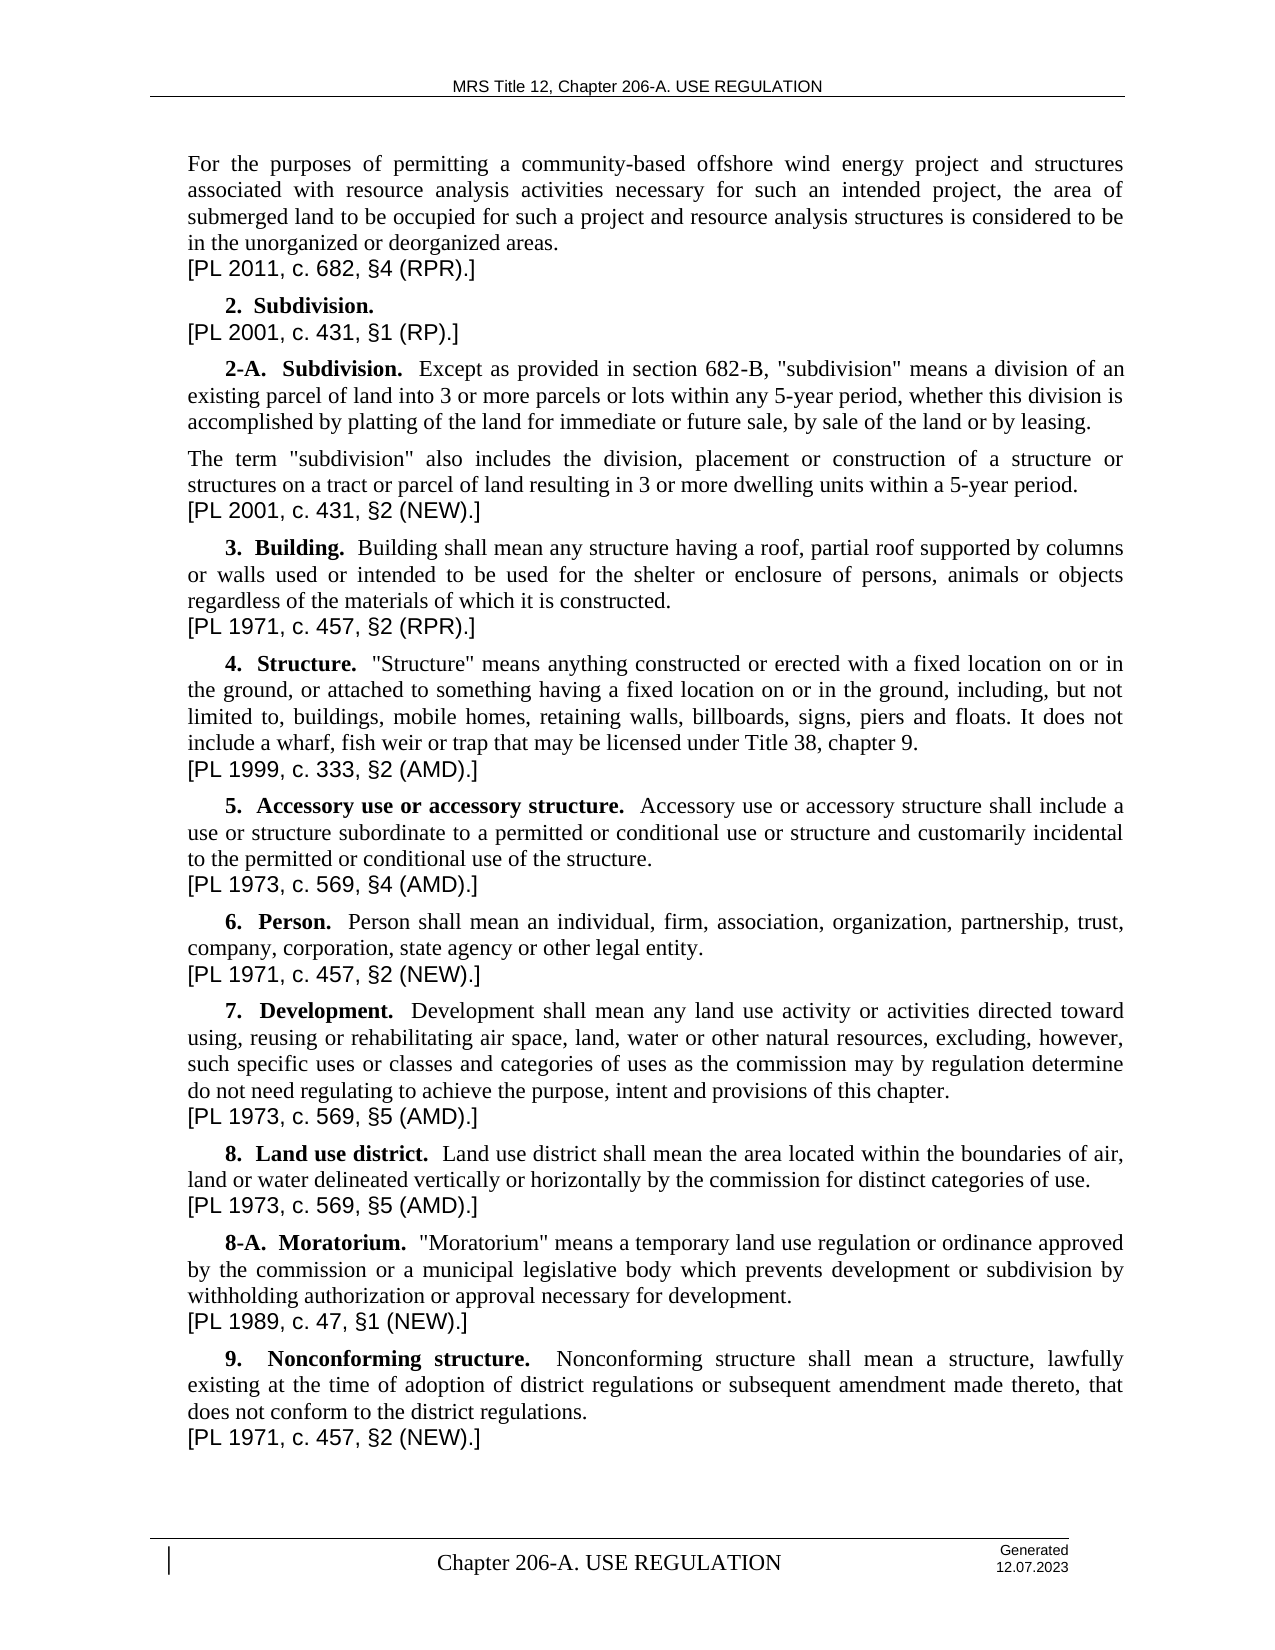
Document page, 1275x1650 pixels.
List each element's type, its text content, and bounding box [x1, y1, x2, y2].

text [PL 1973, c. 569, §4 (AMD).] [187, 871, 1125, 898]
text 2. Subdivision. [187, 292, 1125, 318]
text 5. Accessory use or accessory structure. Accessory use or accessory structure shall include a use or structure subordinate to a permitted or conditional use or structure and customarily incidental to the permitted or conditional use of the structure. [187, 792, 1125, 871]
text 4. Structure. "Structure" means anything constructed or erected with a fixed location on or in the ground, or attached to something having a fixed location on or in the ground, including, but not limited to, buildings, mobile homes, retaining walls, billboards, signs, piers and floats. It does not include a wharf, fish weir or trap that may be licensed under Title 38, chapter 9. [187, 650, 1125, 756]
text 8. Land use district. Land use district shall mean the area located within the boundaries of air, land or water delineated vertically or horizontally by the commission for distinct categories of use. [187, 1140, 1125, 1192]
text [PL 1971, c. 457, §2 (NEW).] [187, 1424, 1125, 1451]
text [PL 2011, c. 682, §4 (RPR).] [187, 255, 1125, 282]
text [PL 1973, c. 569, §5 (AMD).] [187, 1103, 1125, 1129]
text [PL 2001, c. 431, §2 (NEW).] [187, 497, 1125, 524]
text 7. Development. Development shall mean any land use activity or activities directed toward using, reusing or rehabilitating air space, land, water or other natural resources, excluding, however, such specific uses or classes and categories of uses as the commission may by regulation determine do not need regulating to achieve the purpose, intent and provisions of this chapter. [187, 998, 1125, 1103]
text 3. Building. Building shall mean any structure having a roof, partial roof supported by columns or walls used or intended to be used for the shelter or enclosure of persons, animals or objects regardless of the materials of which it is constructed. [187, 534, 1125, 613]
text 6. Person. Person shall mean an individual, firm, association, organization, partnership, trust, company, corporation, state agency or other legal entity. [187, 908, 1125, 961]
text 2-A. Subdivision. Except as provided in section 682‑B, "subdivision" means a division of an existing parcel of land into 3 or more parcels or lots within any 5-year period, whether this division is accomplished by platting of the land for immediate or future sale, by sale of the land or by leasing. [187, 355, 1125, 434]
text 8-A. Moratorium. "Moratorium" means a temporary land use regulation or ordinance approved by the commission or a municipal legislative body which prevents development or subdivision by withholding authorization or approval necessary for development. [187, 1229, 1125, 1308]
text [PL 1999, c. 333, §2 (AMD).] [187, 756, 1125, 782]
text [PL 2001, c. 431, §1 (RP).] [187, 318, 1125, 345]
text For the purposes of permitting a community-based offshore wind energy project and structures associated with resource analysis activities necessary for such an intended project, the area of submerged land to be occupied for such a project and resource analysis structures is considered to be in the unorganized or deorganized areas. [187, 150, 1125, 255]
text [PL 1971, c. 457, §2 (RPR).] [187, 613, 1125, 640]
text [PL 1989, c. 47, §1 (NEW).] [187, 1308, 1125, 1335]
text The term "subdivision" also includes the division, placement or construction of a structure or structures on a tract or parcel of land resulting in 3 or more dwelling units within a 5-year period. [187, 445, 1125, 497]
text 9. Nonconforming structure. Nonconforming structure shall mean a structure, lawfully existing at the time of adoption of district regulations or subsequent amendment made thereto, that does not conform to the district regulations. [187, 1345, 1125, 1424]
text [PL 1973, c. 569, §5 (AMD).] [187, 1192, 1125, 1219]
text [PL 1971, c. 457, §2 (NEW).] [187, 961, 1125, 987]
